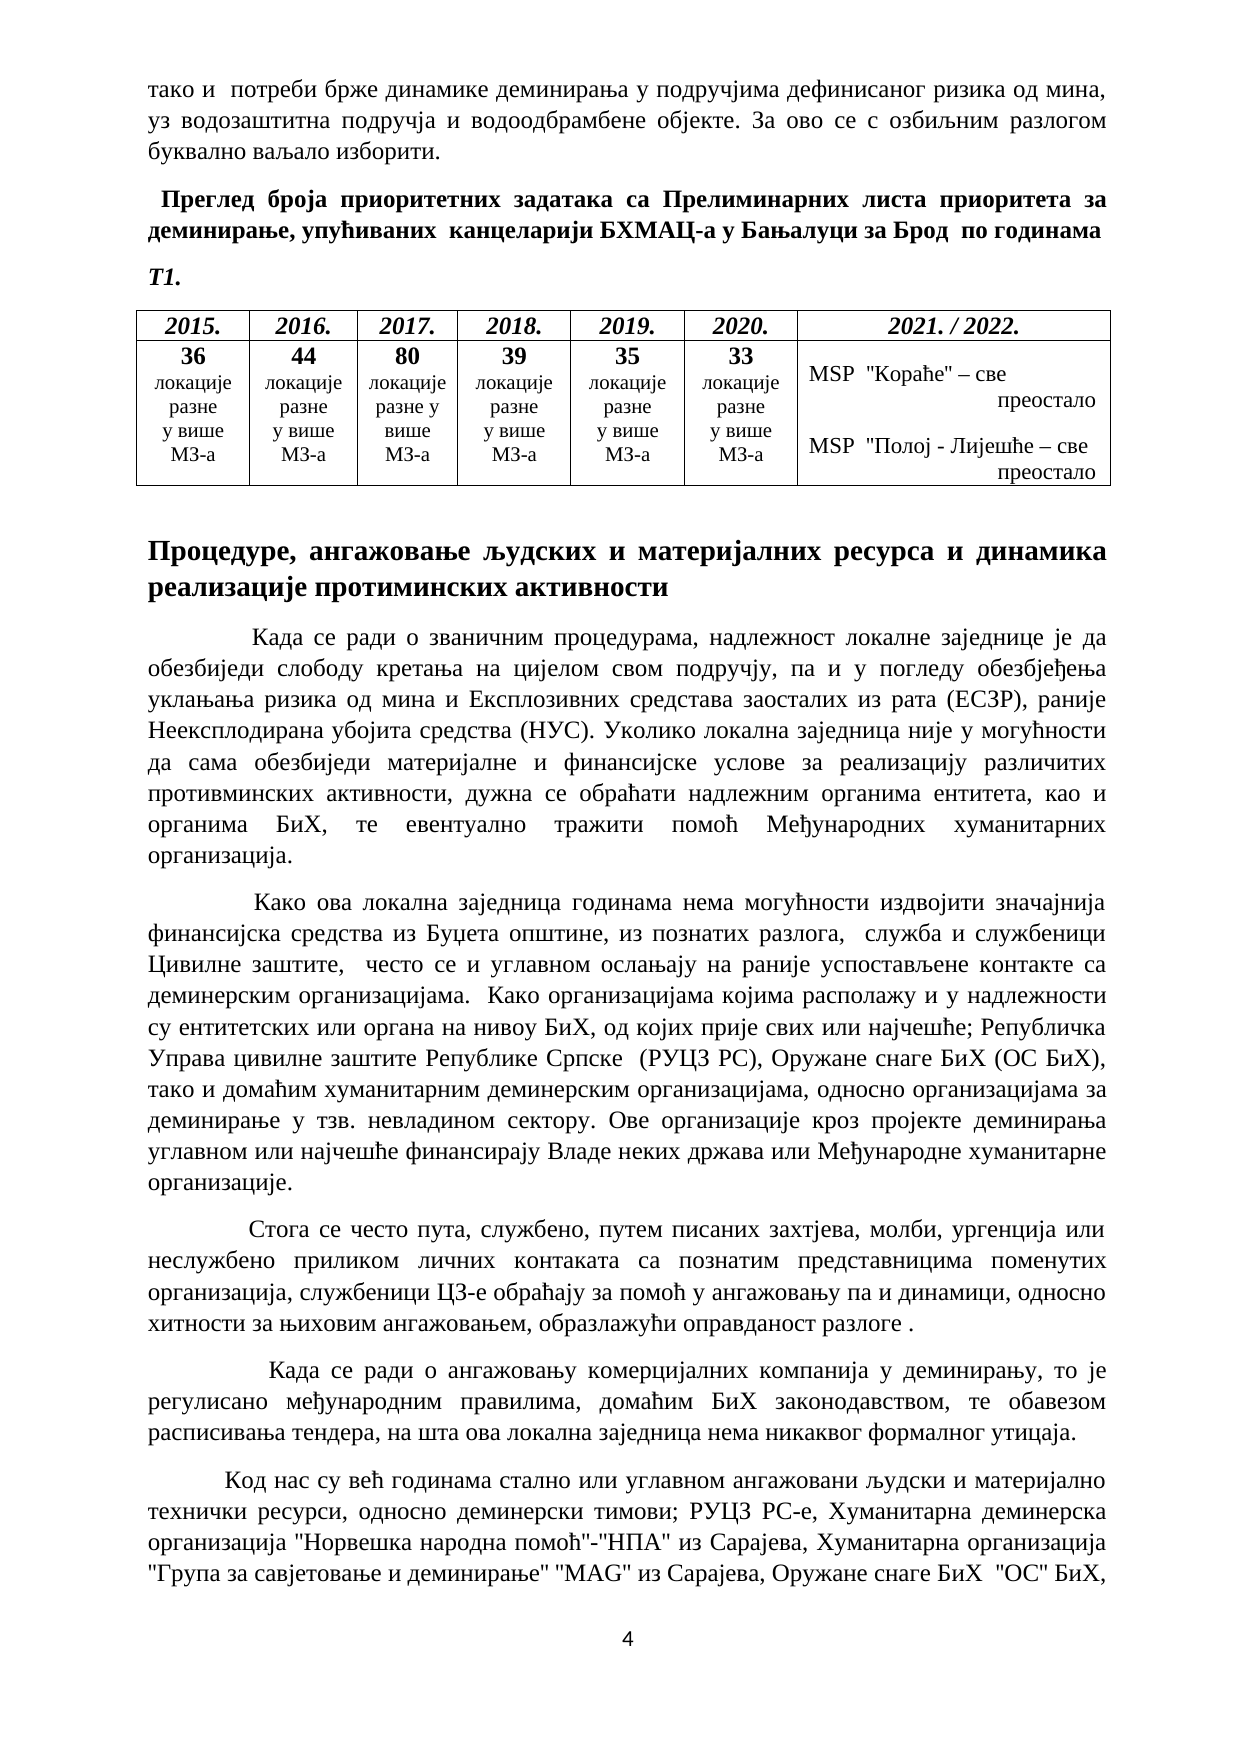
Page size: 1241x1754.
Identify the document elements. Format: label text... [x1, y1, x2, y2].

text Стога се често пута, службено, путем писаних захтјева, молби, ургенција или неслужбено приликом личних контаката са познатим представницима поменутих организација, службеници ЦЗ-е обраћају за помоћ у ангажовању па и динамици, односно хитности за њиховим ангажовањем, образлажући оправданост разлоге . [148, 1214, 1107, 1336]
table_header 2021. / 2022. [798, 311, 1110, 340]
table_cell 35 локације разне у више МЗ-а [571, 341, 684, 485]
table_cell MSP ''Кораће'' – све преостало MSP ''Полој - Лијешће – све преостало [798, 341, 1110, 485]
text Процедуре, ангажовање људских и материјалних ресурса и динамика реализације протиминских активности [148, 533, 1107, 603]
table_cell 44 локације разне у више МЗ-а [250, 341, 357, 485]
table_header 2020. [685, 311, 797, 340]
text Када се ради о званичним процедурама, надлежност локалне заједнице је да обезбиједи слободу кретања на цијелом свом подручју, па и у погледу обезбјеђења уклањања ризика од мина и Експлозивних средстава заосталих из рата (ЕСЗР), раније Неексплодирана убојита средства (НУС). Уколико локална заједница није у могућности да сама обезбиједи материјалне и финансијске услове за реализацију различитих противминских активности, дужна се обраћати надлежним органима ентитета, као и органима БиХ, те евентуално тражити помоћ Међународних хуманитарних организација. [148, 622, 1107, 868]
table_header 2017. [358, 311, 457, 340]
text Преглед броја приоритетних задатака са Прелиминарних листа приоритета за деминирање, упућиваних канцеларији БХМАЦ-а у Бањалуци за Брод по годинама [148, 184, 1107, 243]
table_cell 36 локације разне у више МЗ-а [137, 341, 249, 485]
table_cell 80 локације разне у више МЗ-а [358, 341, 457, 485]
text тако и потреби брже динамике деминирања у подручјима дефинисаног ризика од мина, уз водозаштитна подручја и водоодбрамбене објекте. За ово се с озбиљним разлогом буквално ваљало изборити. [148, 74, 1107, 165]
table_header 2019. [571, 311, 684, 340]
table_header 2015. [137, 311, 249, 340]
text Т1. [148, 262, 1107, 291]
table_header 2018. [458, 311, 570, 340]
table_header 2016. [250, 311, 357, 340]
text Код нас су већ годинама стално или углавном ангажовани људски и материјално технички ресурси, односно деминерски тимови; РУЦЗ РС-е, Хуманитарна деминерска организација ''Норвешка народна помоћ''-''НПА'' из Сарајева, Хуманитарна организација ''Група за савјетовање и деминирање'' ''MAG'' из Сарајева, Оружане снаге БиХ ''ОС'' БиХ, [148, 1465, 1107, 1587]
table_cell 39 локације разне у више МЗ-а [458, 341, 570, 485]
text Како ова локална заједница годинама нема могућности издвојити значајнија финансијска средства из Буџета општине, из познатих разлога, служба и службеници Цивилне заштите, често се и углавном ослањају на раније успостављене контакте са деминерским организацијама. Како организацијама којима располажу и у надлежности су ентитетских или органа на нивоу БиХ, од којих прије свих или најчешће; Републичка Управа цивилне заштите Републике Српске (РУЦЗ РС), Оружане снаге БиХ (ОС БиХ), тако и домаћим хуманитарним деминерским организацијама, односно организацијама за деминирање у тзв. невладином сектору. Ове организације кроз пројекте деминирања углавном или најчешће финансирају Владе неких држава или Међународне хуманитарне организације. [148, 887, 1107, 1196]
table_cell 33 локације разне у више МЗ-а [685, 341, 797, 485]
text Када се ради о ангажовању комерцијалних компанија у деминирању, то је регулисано међународним правилима, домаћим БиХ законодавством, те обавезом расписивања тендера, на шта ова локална заједница нема никаквог формалног утицаја. [148, 1355, 1107, 1446]
